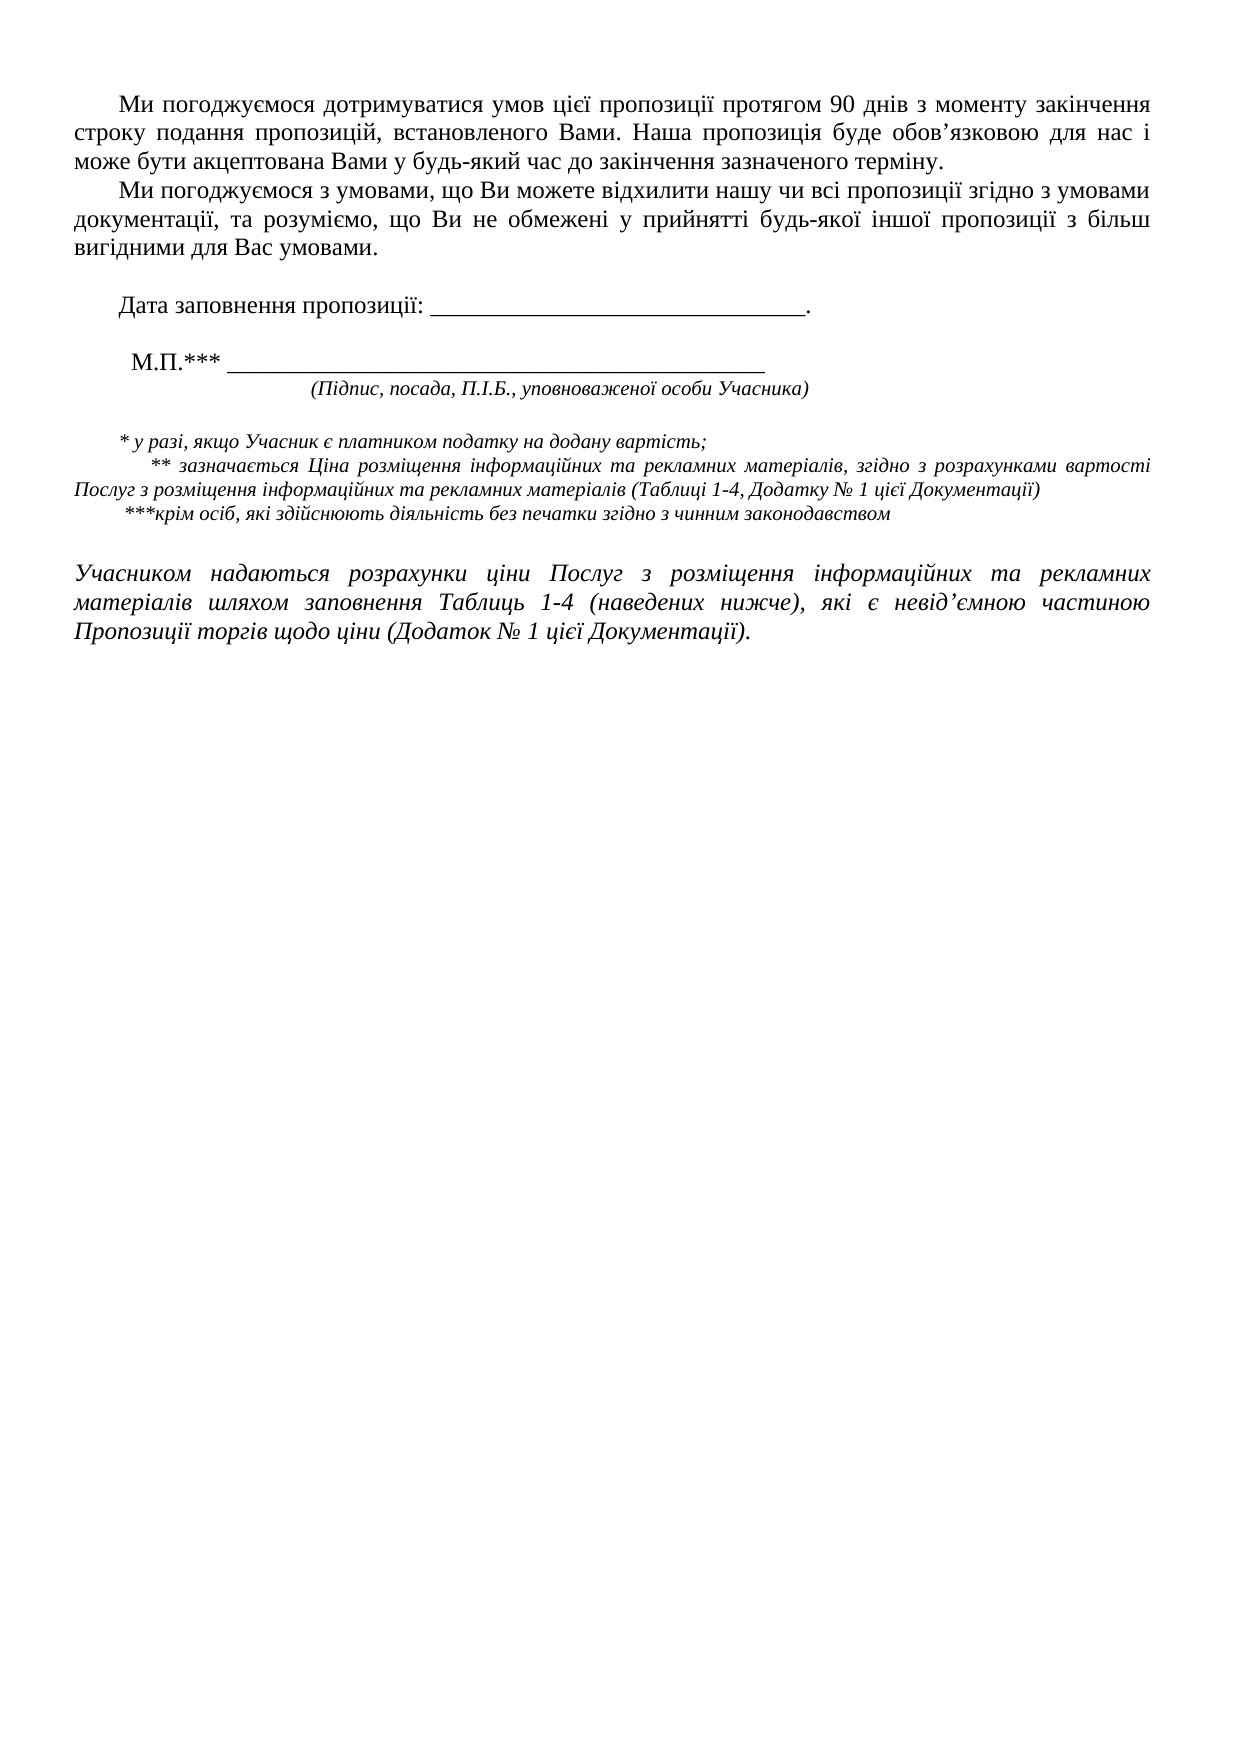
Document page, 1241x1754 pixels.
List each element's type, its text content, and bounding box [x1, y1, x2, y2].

text (Підпис, посада, П.І.Б., уповноваженої особи Учасника) [281, 376, 1152, 400]
text Дата заповнення пропозиції: ______________________________. [74, 290, 1152, 319]
text ***крім осіб, які здійснюють діяльність без печатки згідно з чинним законодавством [74, 501, 1152, 525]
text ** зазначається Ціна розміщення інформаційних та рекламних матеріалів, згідно з розрахунками вартості Послуг з розміщення інформаційних та рекламних матеріалів (Таблиці 1-4, Додатку № 1 цієї Документації) [74, 453, 1152, 501]
text * у разі, якщо Учасник є платником податку на додану вартість; [74, 429, 1152, 453]
text Ми погоджуємося з умовами, що Ви можете відхилити нашу чи всі пропозиції згідно з умовами документації, та розуміємо, що Ви не обмежені у прийнятті будь-якої іншої пропозиції з більш вигідними для Вас умовами. [74, 175, 1152, 261]
text Ми погоджуємося дотримуватися умов цієї пропозиції протягом 90 днів з моменту закінчення строку подання пропозицій, встановленого Вами. Наша пропозиція буде обов’язковою для нас і може бути акцептована Вами у будь-який час до закінчення зазначеного терміну. [74, 89, 1152, 175]
text Учасником надаються розрахунки ціни Послуг з розміщення інформаційних та рекламних матеріалів шляхом заповнення Таблиць 1-4 (наведених нижче), які є невід’ємною частиною Пропозиції торгів щодо ціни (Додаток № 1 цієї Документації). [74, 558, 1152, 644]
text М.П.*** ___________________________________________ [74, 347, 1152, 376]
